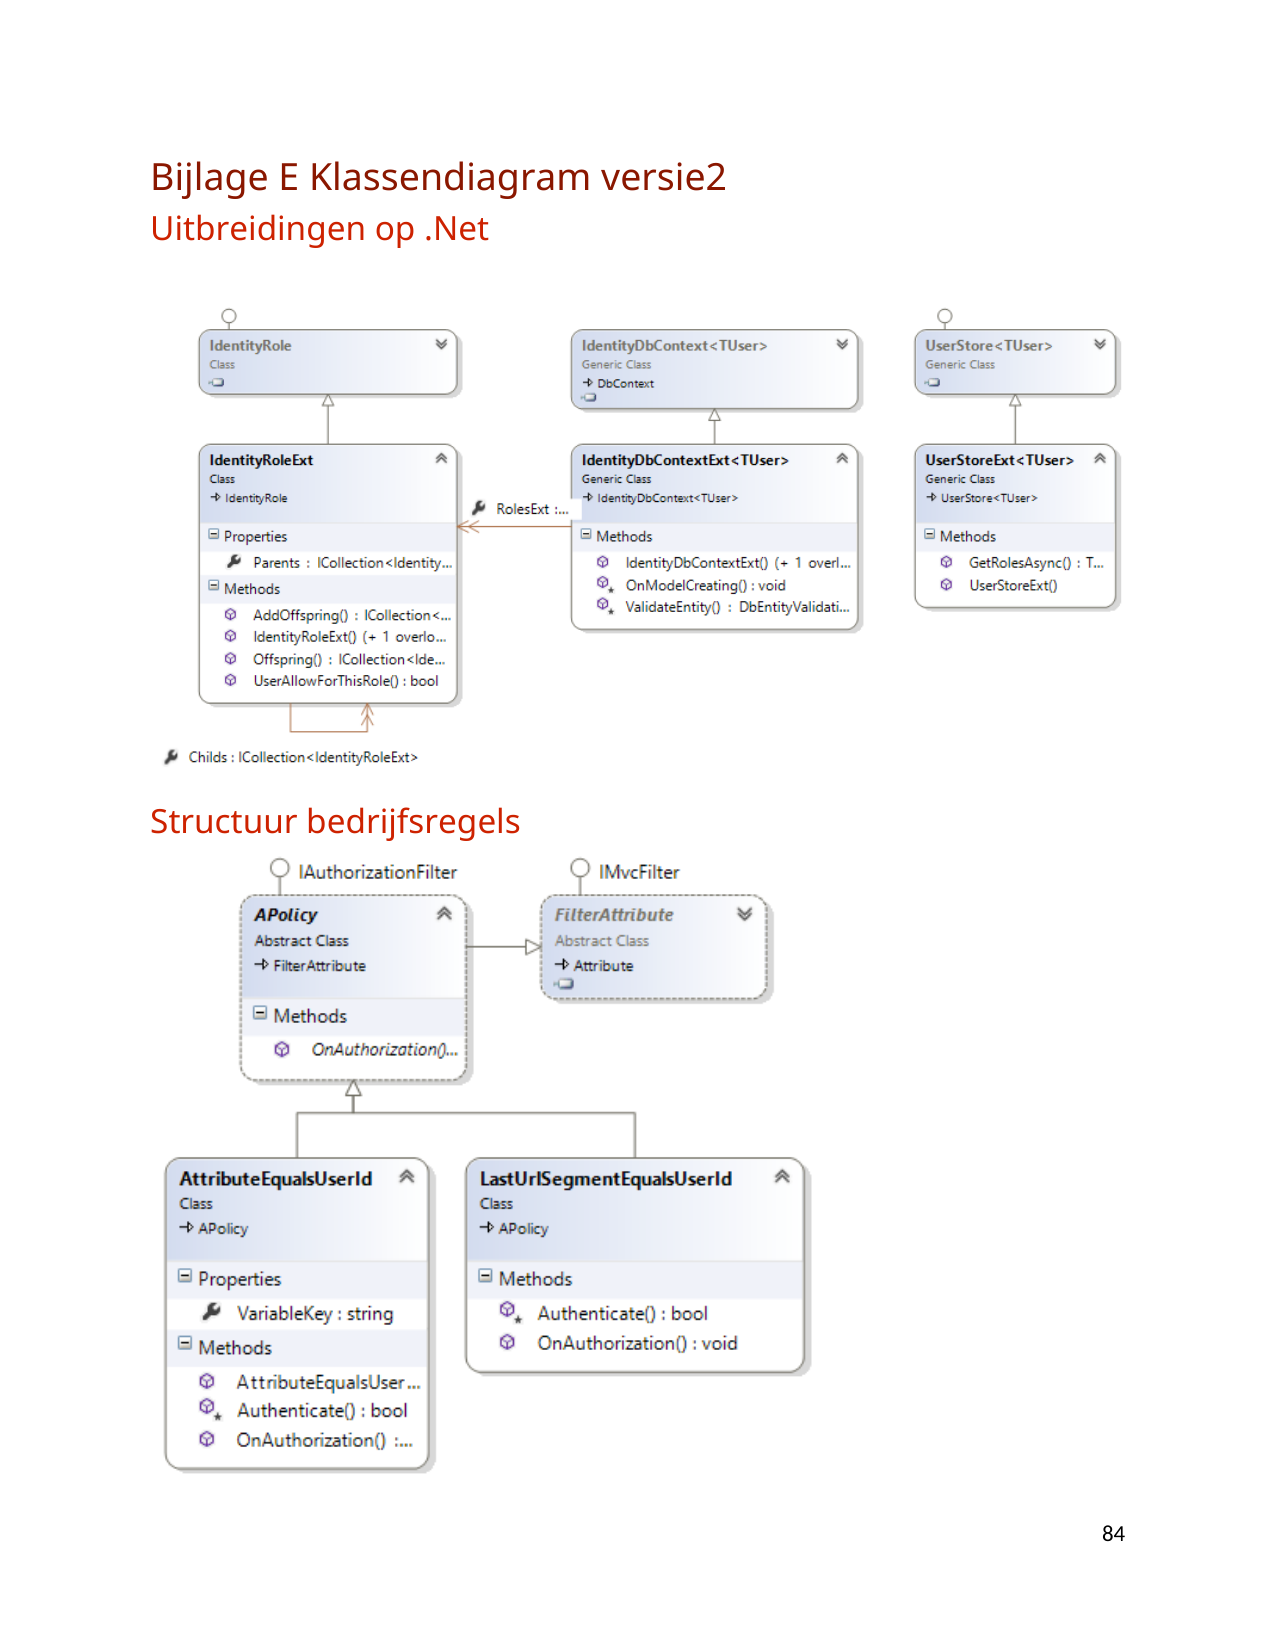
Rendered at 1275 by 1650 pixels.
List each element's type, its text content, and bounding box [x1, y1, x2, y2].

subtitle Bijlage E Klassendiagram versie2 [150, 150, 1125, 201]
subtitle Structuur bedrijfsregels [150, 798, 1125, 843]
picture [150, 843, 818, 1483]
picture [150, 297, 1125, 779]
subtitle Uitbreidingen op .Net [150, 205, 1125, 251]
